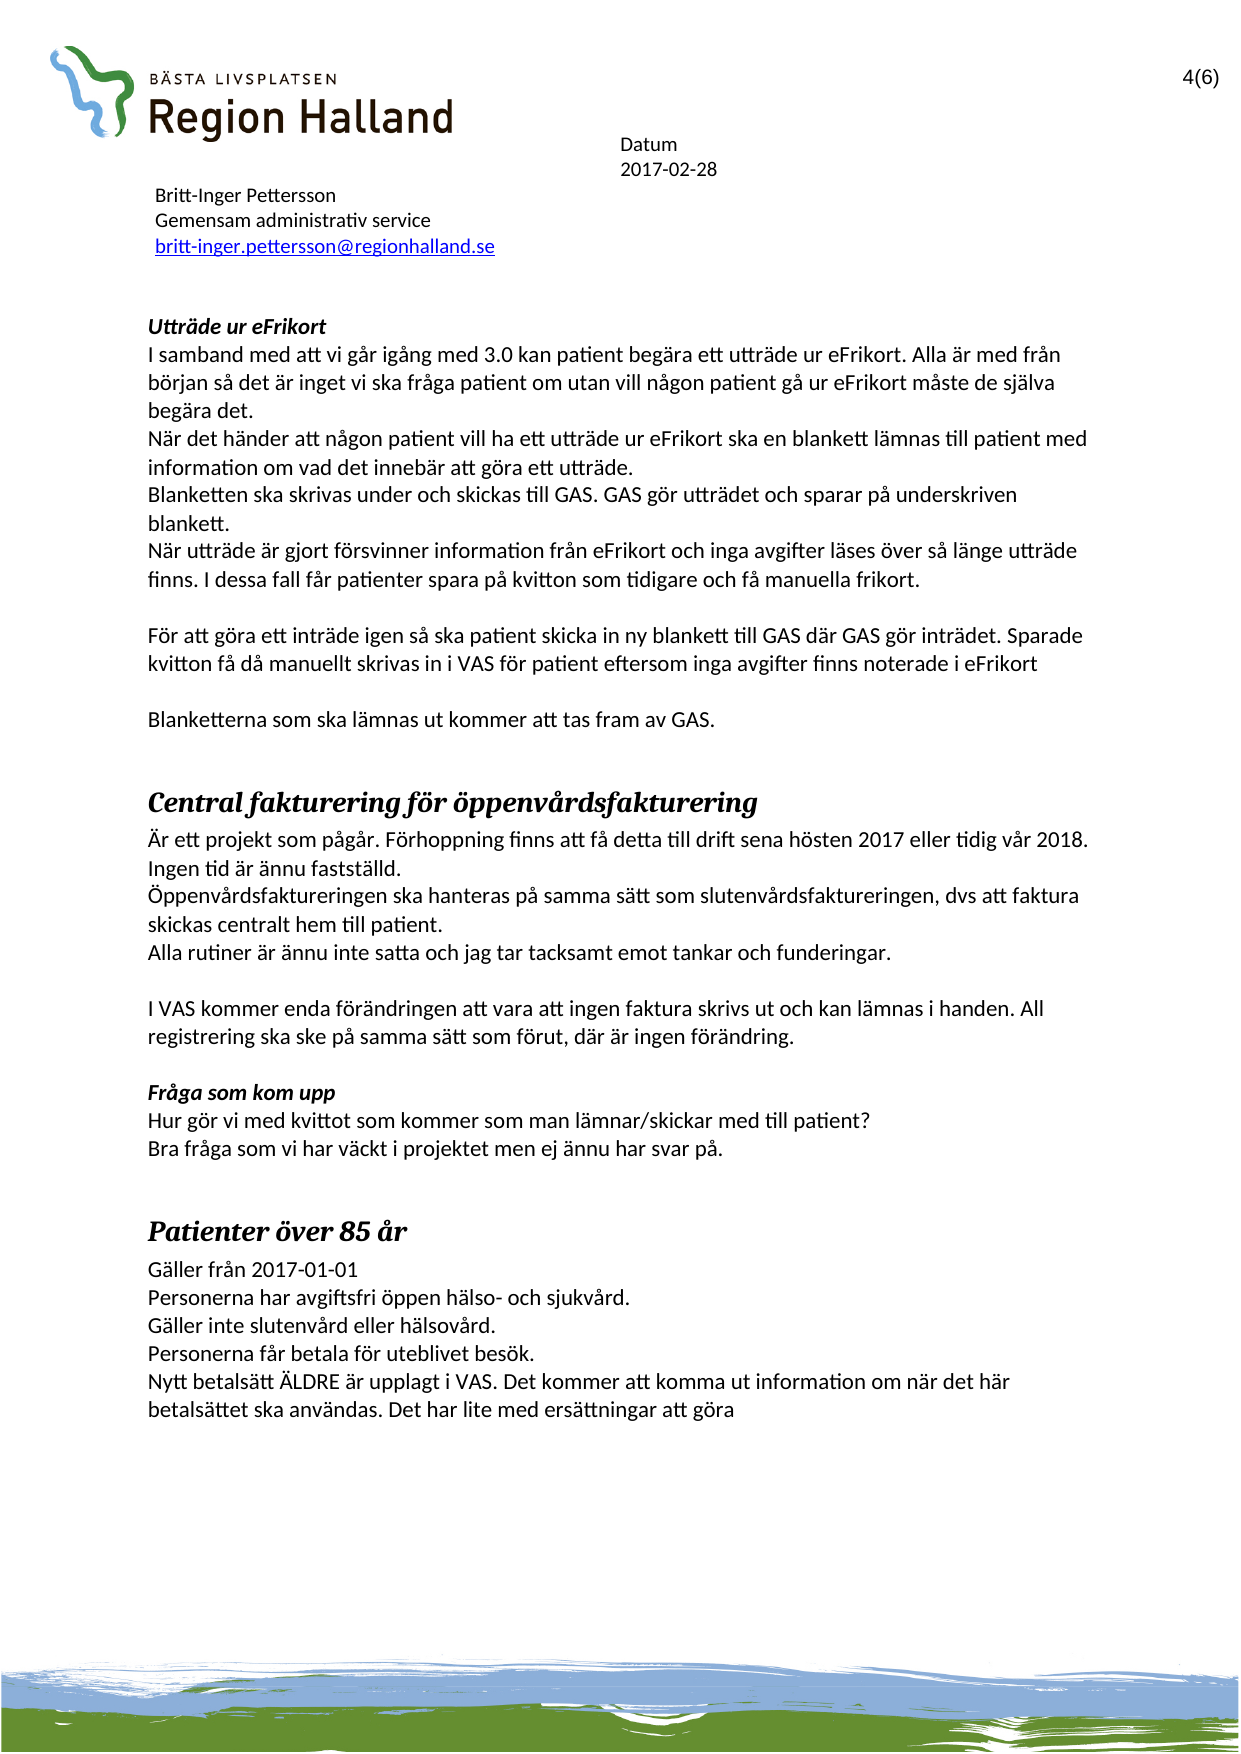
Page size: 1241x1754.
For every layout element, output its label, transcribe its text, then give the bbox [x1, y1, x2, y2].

text Är ett projekt som pågår. Förhoppning finns att få detta till drift sena hösten 2017 eller tidig vår 2018. Ingen tid är ännu fastställd. [148, 826, 1093, 882]
picture [50, 46, 452, 142]
subtitle Patienter över 85 år [148, 1215, 1093, 1248]
text Utträde ur eFrikort [148, 312, 1093, 341]
text Nytt betalsätt ÄLDRE är upplagt i VAS. Det kommer att komma ut information om när det här betalsättet ska användas. Det har lite med ersättningar att göra [148, 1367, 1093, 1423]
text Öppenvårdsfaktureringen ska hanteras på samma sätt som slutenvårdsfaktureringen, dvs att faktura skickas centralt hem till patient. [148, 882, 1093, 938]
subtitle Central fakturering för öppenvårdsfakturering [148, 786, 1093, 819]
text Personerna har avgiftsfri öppen hälso- och sjukvård. [148, 1283, 1093, 1311]
text Personerna får betala för uteblivet besök. [148, 1339, 1093, 1367]
text Hur gör vi med kvittot som kommer som man lämnar/skickar med till patient? [148, 1106, 1093, 1134]
text I samband med att vi går igång med 3.0 kan patient begära ett utträde ur eFrikort. Alla är med från början så det är inget vi ska fråga patient om utan vill någon patient gå ur eFrikort måste de själva begära det. [148, 341, 1093, 424]
text När utträde är gjort försvinner information från eFrikort och inga avgifter läses över så länge utträde finns. I dessa fall får patienter spara på kvitton som tidigare och få manuella frikort. [148, 537, 1093, 593]
text Gäller från 2017-01-01 [148, 1255, 1093, 1283]
text Blanketterna som ska lämnas ut kommer att tas fram av GAS. [148, 705, 1093, 733]
text Bra fråga som vi har väckt i projektet men ej ännu har svar på. [148, 1134, 1093, 1162]
text I VAS kommer enda förändringen att vara att ingen faktura skrivs ut och kan lämnas i handen. All registrering ska ske på samma sätt som förut, där är ingen förändring. [148, 994, 1093, 1050]
text När det händer att någon patient vill ha ett utträde ur eFrikort ska en blankett lämnas till patient med information om vad det innebär att göra ett utträde. Blanketten ska skrivas under och skickas till GAS. GAS gör utträdet och sparar på underskriven blankett. [148, 424, 1093, 537]
text Alla rutiner är ännu inte satta och jag tar tacksamt emot tankar och funderingar. [148, 938, 1093, 966]
text Gäller inte slutenvård eller hälsovård. [148, 1311, 1093, 1339]
text Fråga som kom upp [148, 1078, 1093, 1106]
text För att göra ett inträde igen så ska patient skicka in ny blankett till GAS där GAS gör inträdet. Sparade kvitton få då manuellt skrivas in i VAS för patient eftersom inga avgifter finns noterade i eFrikort [148, 621, 1093, 677]
picture [0, 1641, 1238, 1751]
